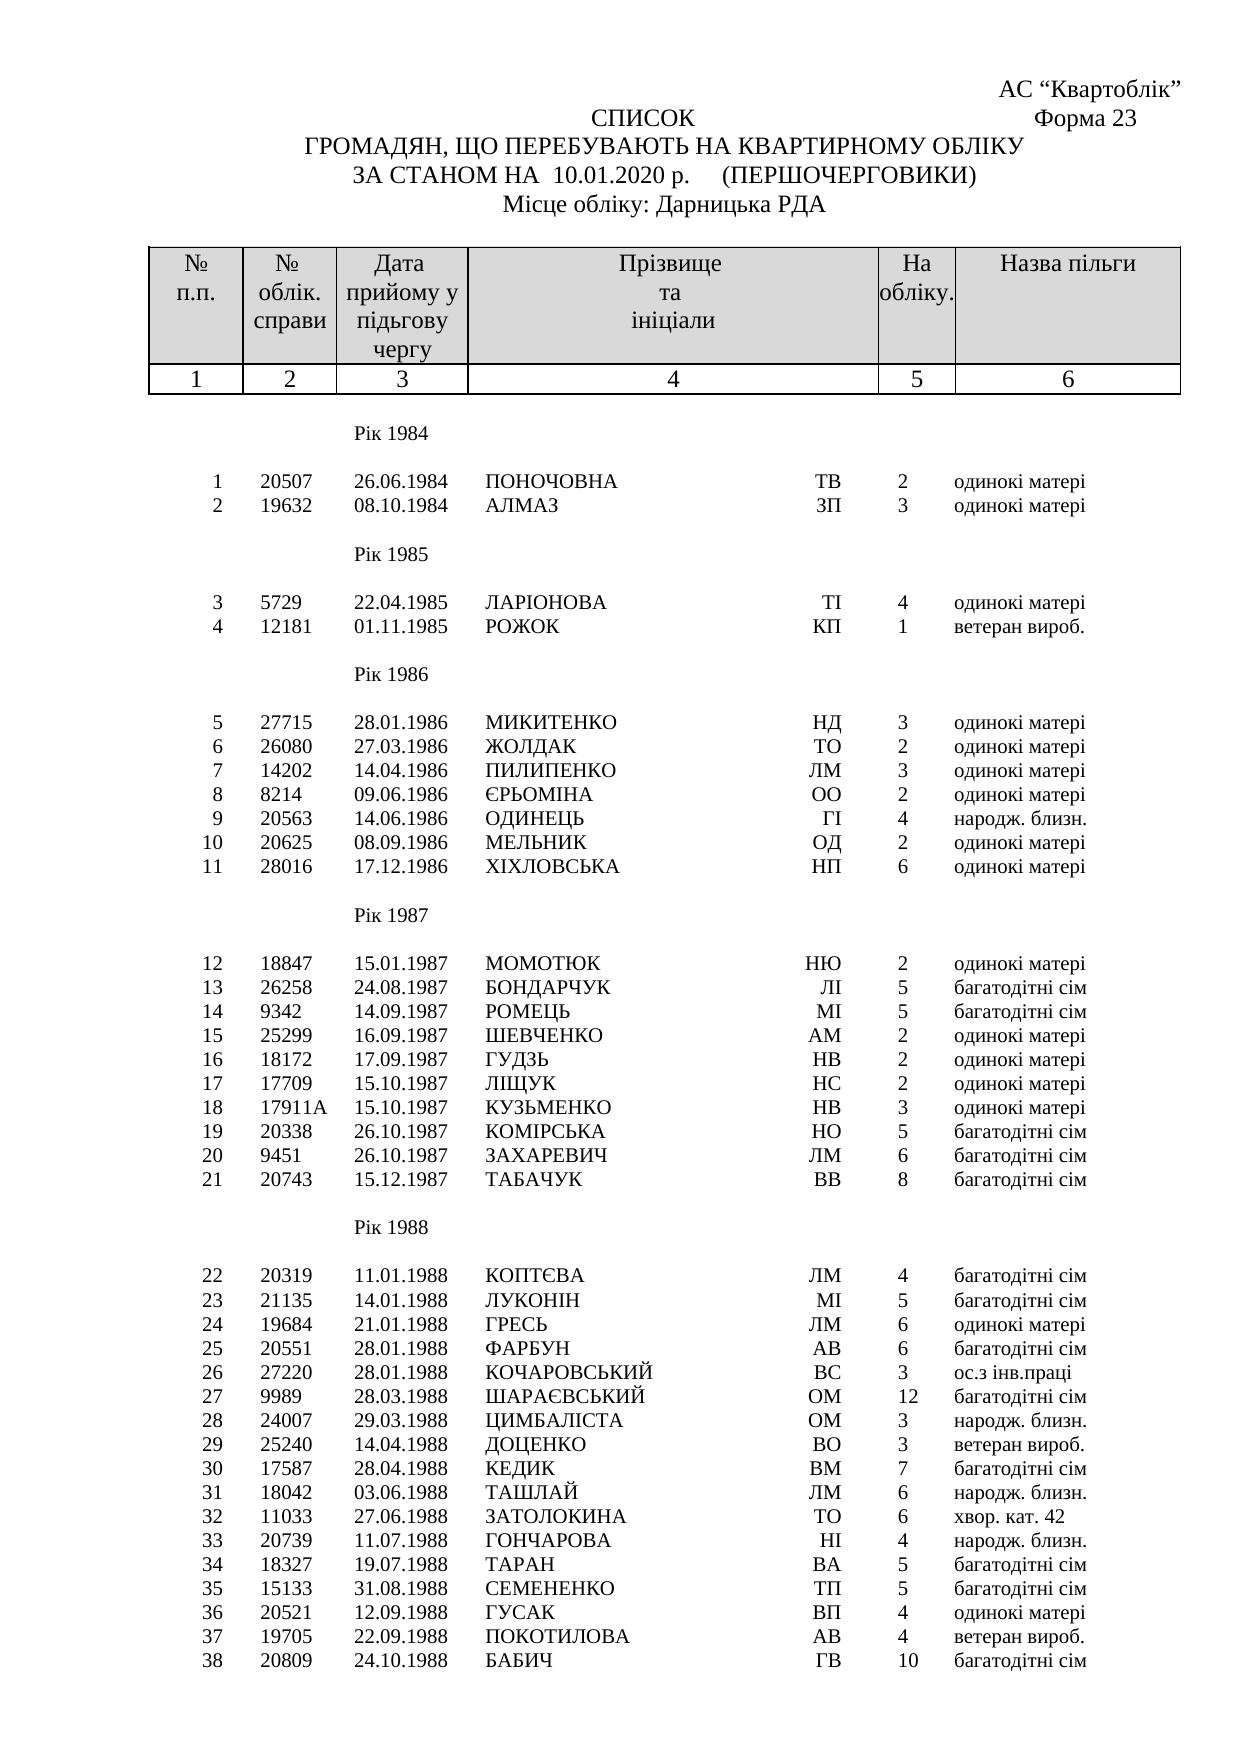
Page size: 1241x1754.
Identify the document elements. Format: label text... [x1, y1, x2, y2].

text 15 25299 16.09.1987 ШЕВЧЕНКО АМ 2 одинокі матері [148, 1023, 1181, 1047]
text 8 8214 09.06.1986 ЄРЬОМІНА ОО 2 одинокі матері [148, 782, 1181, 806]
text 36 20521 12.09.1988 ГУСАК ВП 4 одинокі матері [148, 1600, 1181, 1624]
text Рік 1986 [148, 662, 1181, 686]
text 6 26080 27.03.1986 ЖОЛДАК ТО 2 одинокі матері [148, 734, 1181, 758]
text 3 5729 22.04.1985 ЛАРІОНОВА ТІ 4 одинокі матері [148, 590, 1181, 614]
text 1 20507 26.06.1984 ПОНОЧОВНА ТВ 2 одинокі матері [148, 469, 1181, 493]
text 13 26258 24.08.1987 БОНДАРЧУК ЛІ 5 багатодітні сім [148, 975, 1181, 999]
text 38 20809 24.10.1988 БАБИЧ ГВ 10 багатодітні сім [148, 1648, 1181, 1672]
text 19 20338 26.10.1987 КОМІРСЬКА НО 5 багатодітні сім [148, 1119, 1181, 1143]
text 16 18172 17.09.1987 ГУДЗЬ НВ 2 одинокі матері [148, 1047, 1181, 1071]
text 23 21135 14.01.1988 ЛУКОНІН МІ 5 багатодітні сім [148, 1287, 1181, 1312]
text 28 24007 29.03.1988 ЦИМБАЛІСТА ОМ 3 народж. близн. [148, 1408, 1181, 1432]
text Рік 1988 [148, 1215, 1181, 1239]
text Рік 1987 [148, 902, 1181, 927]
text 2 19632 08.10.1984 АЛМАЗ ЗП 3 одинокі матері [148, 493, 1181, 517]
text 7 14202 14.04.1986 ПИЛИПЕНКО ЛМ 3 одинокі матері [148, 758, 1181, 782]
text 12 18847 15.01.1987 МОМОТЮК НЮ 2 одинокі матері [148, 951, 1181, 975]
text 34 18327 19.07.1988 ТАРАН ВА 5 багатодітні сім [148, 1552, 1181, 1576]
text 33 20739 11.07.1988 ГОНЧАРОВА НІ 4 народж. близн. [148, 1528, 1181, 1552]
text 14 9342 14.09.1987 РОМЕЦЬ МІ 5 багатодітні сім [148, 999, 1181, 1023]
text 17 17709 15.10.1987 ЛІЩУК НС 2 одинокі матері [148, 1071, 1181, 1095]
text 26 27220 28.01.1988 КОЧАРОВСЬКИЙ ВС 3 ос.з інв.праці [148, 1360, 1181, 1384]
text 4 12181 01.11.1985 РОЖОК КП 1 ветеран вироб. [148, 614, 1181, 638]
text 21 20743 15.12.1987 ТАБАЧУК ВВ 8 багатодітні сім [148, 1167, 1181, 1191]
text 22 20319 11.01.1988 КОПТЄВА ЛМ 4 багатодітні сім [148, 1263, 1181, 1287]
text 35 15133 31.08.1988 СЕМЕНЕНКО ТП 5 багатодітні сім [148, 1576, 1181, 1600]
text 25 20551 28.01.1988 ФАРБУН АВ 6 багатодітні сім [148, 1336, 1181, 1360]
text Рік 1984 [148, 421, 1181, 445]
text 18 17911А 15.10.1987 КУЗЬМЕНКО НВ 3 одинокі матері [148, 1095, 1181, 1119]
text 27 9989 28.03.1988 ШАРАЄВСЬКИЙ ОМ 12 багатодітні сім [148, 1384, 1181, 1408]
text Рік 1985 [148, 542, 1181, 566]
text 30 17587 28.04.1988 КЕДИК ВМ 7 багатодітні сім [148, 1456, 1181, 1480]
text 32 11033 27.06.1988 ЗАТОЛОКИНА ТО 6 хвор. кат. 42 [148, 1504, 1181, 1528]
text 29 25240 14.04.1988 ДОЦЕНКО ВО 3 ветеран вироб. [148, 1432, 1181, 1456]
text 31 18042 03.06.1988 ТАШЛАЙ ЛМ 6 народж. близн. [148, 1480, 1181, 1504]
text 20 9451 26.10.1987 ЗАХАРЕВИЧ ЛМ 6 багатодітні сім [148, 1143, 1181, 1167]
text 5 27715 28.01.1986 МИКИТЕНКО НД 3 одинокі матері [148, 710, 1181, 734]
text 9 20563 14.06.1986 ОДИНЕЦЬ ГІ 4 народж. близн. [148, 806, 1181, 830]
text 24 19684 21.01.1988 ГРЕСЬ ЛМ 6 одинокі матері [148, 1312, 1181, 1336]
text 11 28016 17.12.1986 ХІХЛОВСЬКА НП 6 одинокі матері [148, 854, 1181, 878]
text 10 20625 08.09.1986 МЕЛЬНИК ОД 2 одинокі матері [148, 830, 1181, 854]
text 37 19705 22.09.1988 ПОКОТИЛОВА АВ 4 ветеран вироб. [148, 1624, 1181, 1648]
